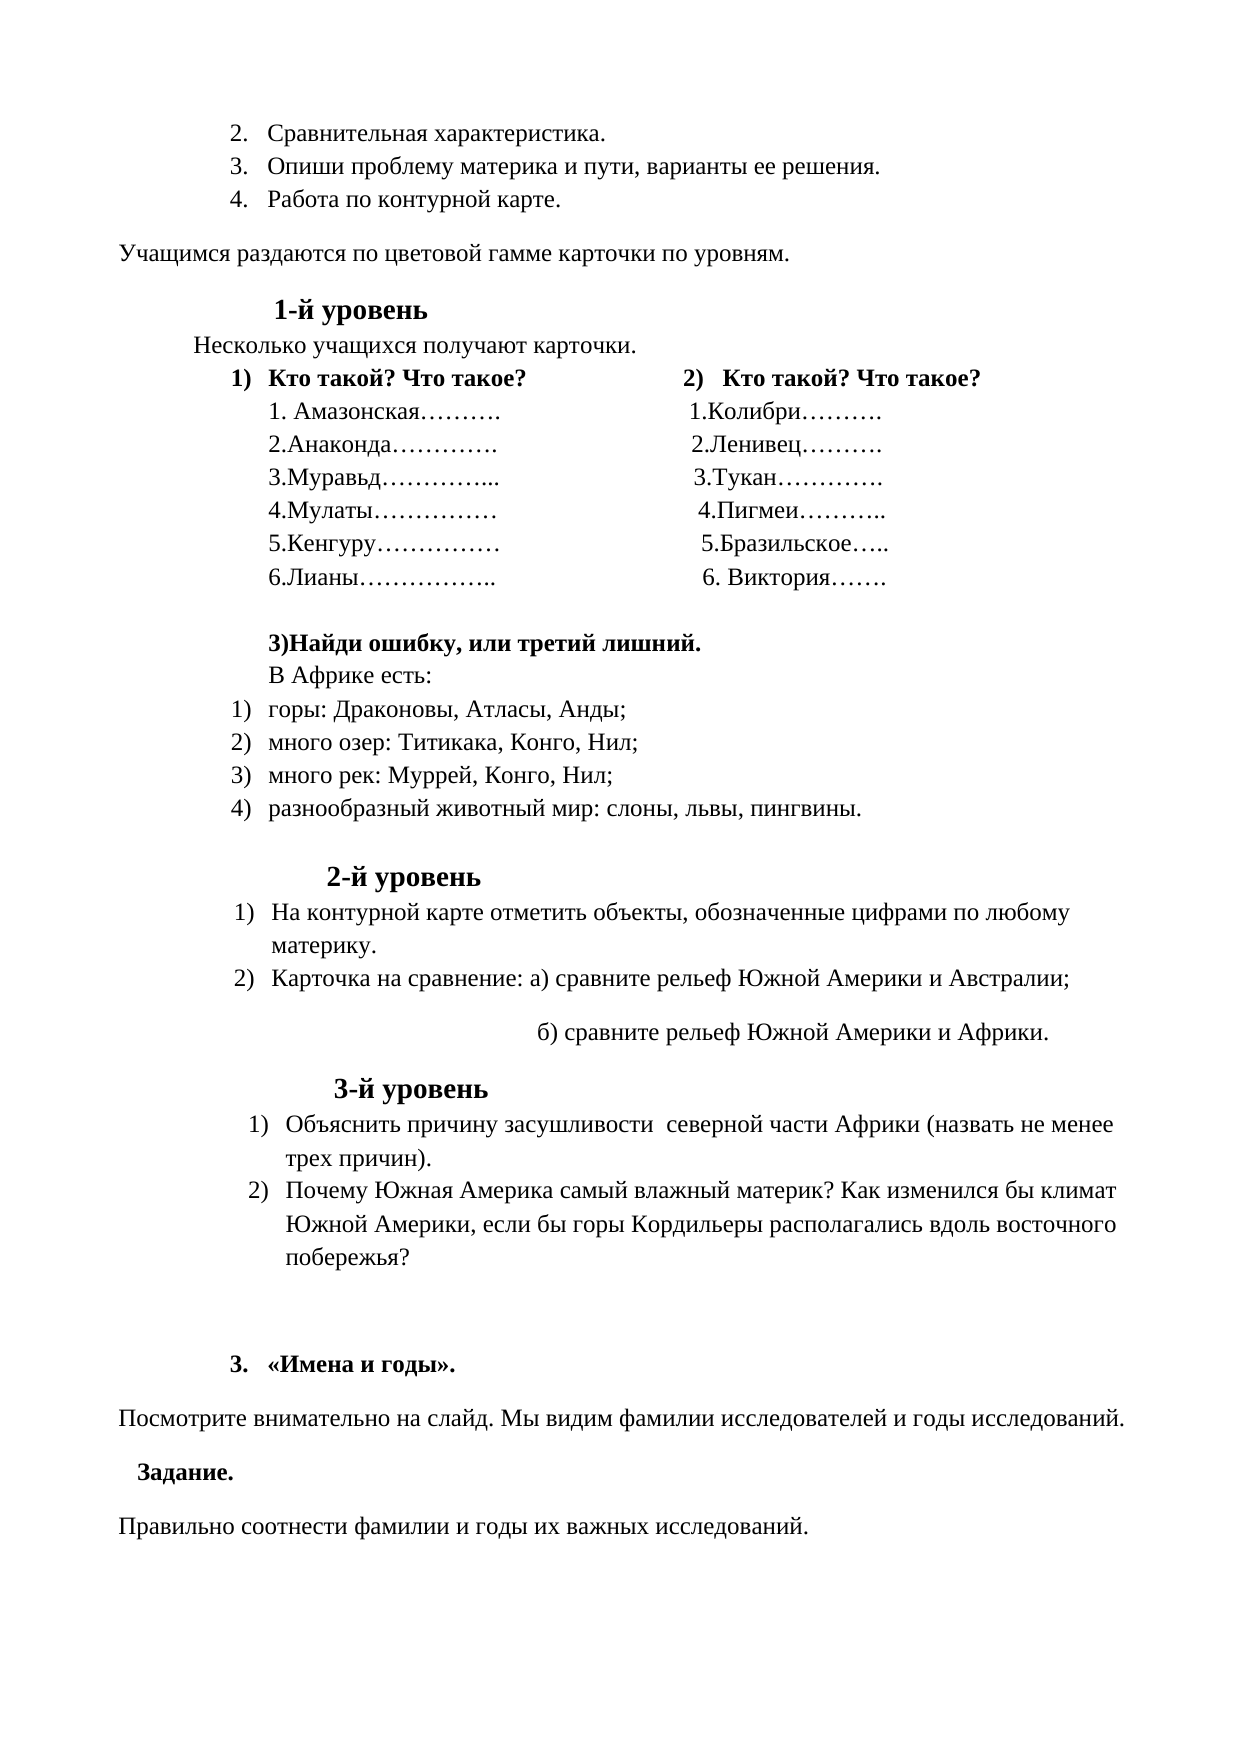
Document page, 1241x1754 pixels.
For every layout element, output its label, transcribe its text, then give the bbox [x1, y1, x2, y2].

list 2.Анаконда…………. 2.Ленивец………. [268, 429, 1152, 458]
list 1-й уровень [193, 292, 1152, 325]
list много рек: Муррей, Конго, Нил; [231, 760, 1152, 788]
list Карточка на сравнение: а) сравните рельеф Южной Америки и Австралии; [234, 963, 1152, 992]
list На контурной карте отметить объекты, обозначенные цифрами по любому материку. [234, 897, 1152, 959]
list Работа по контурной карте. [229, 184, 1152, 213]
list много озер: Титикака, Конго, Нил; [231, 727, 1152, 755]
text Посмотрите внимательно на слайд. Мы видим фамилии исследователей и годы исследований. [118, 1403, 1152, 1432]
list 2-й уровень [268, 859, 1152, 892]
list Опиши проблему материка и пути, варианты ее решения. [229, 151, 1152, 180]
list 1. Амазонская………. 1.Колибри………. [268, 396, 1152, 425]
text Учащимся раздаются по цветовой гамме карточки по уровням. [118, 238, 1152, 267]
list 5.Кенгуру…………… 5.Бразильское….. [268, 528, 1152, 557]
text Правильно соотнести фамилии и годы их важных исследований. [118, 1511, 1152, 1540]
list Сравнительная характеристика. [229, 118, 1152, 147]
list Почему Южная Америка самый влажный материк? Как изменился бы климат Южной Америки, если бы горы Кордильеры располагались вдоль восточного побережья? [248, 1176, 1152, 1270]
list Кто такой? Что такое? 2) Кто такой? Что такое? [231, 363, 1152, 392]
list 3.Муравьд…………... 3.Тукан…………. [268, 462, 1152, 491]
list В Африке есть: [268, 661, 1152, 689]
list 6.Лианы…………….. 6. Виктория……. [268, 562, 1152, 590]
list горы: Драконовы, Атласы, Анды; [231, 694, 1152, 722]
text б) сравните рельеф Южной Америки и Африки. [118, 1017, 1152, 1046]
list Несколько учащихся получают карточки. [193, 330, 1152, 359]
list разнообразный животный мир: слоны, львы, пингвины. [231, 793, 1152, 821]
list «Имена и годы». [229, 1349, 1152, 1378]
list Объяснить причину засушливости северной части Африки (назвать не менее трех причин). [248, 1109, 1152, 1171]
list 4.Мулаты…………… 4.Пигмеи……….. [268, 496, 1152, 524]
list 3-й уровень [268, 1071, 1152, 1104]
text Задание. [118, 1457, 1152, 1486]
list 3)Найди ошибку, или третий лишний. [268, 628, 1152, 656]
